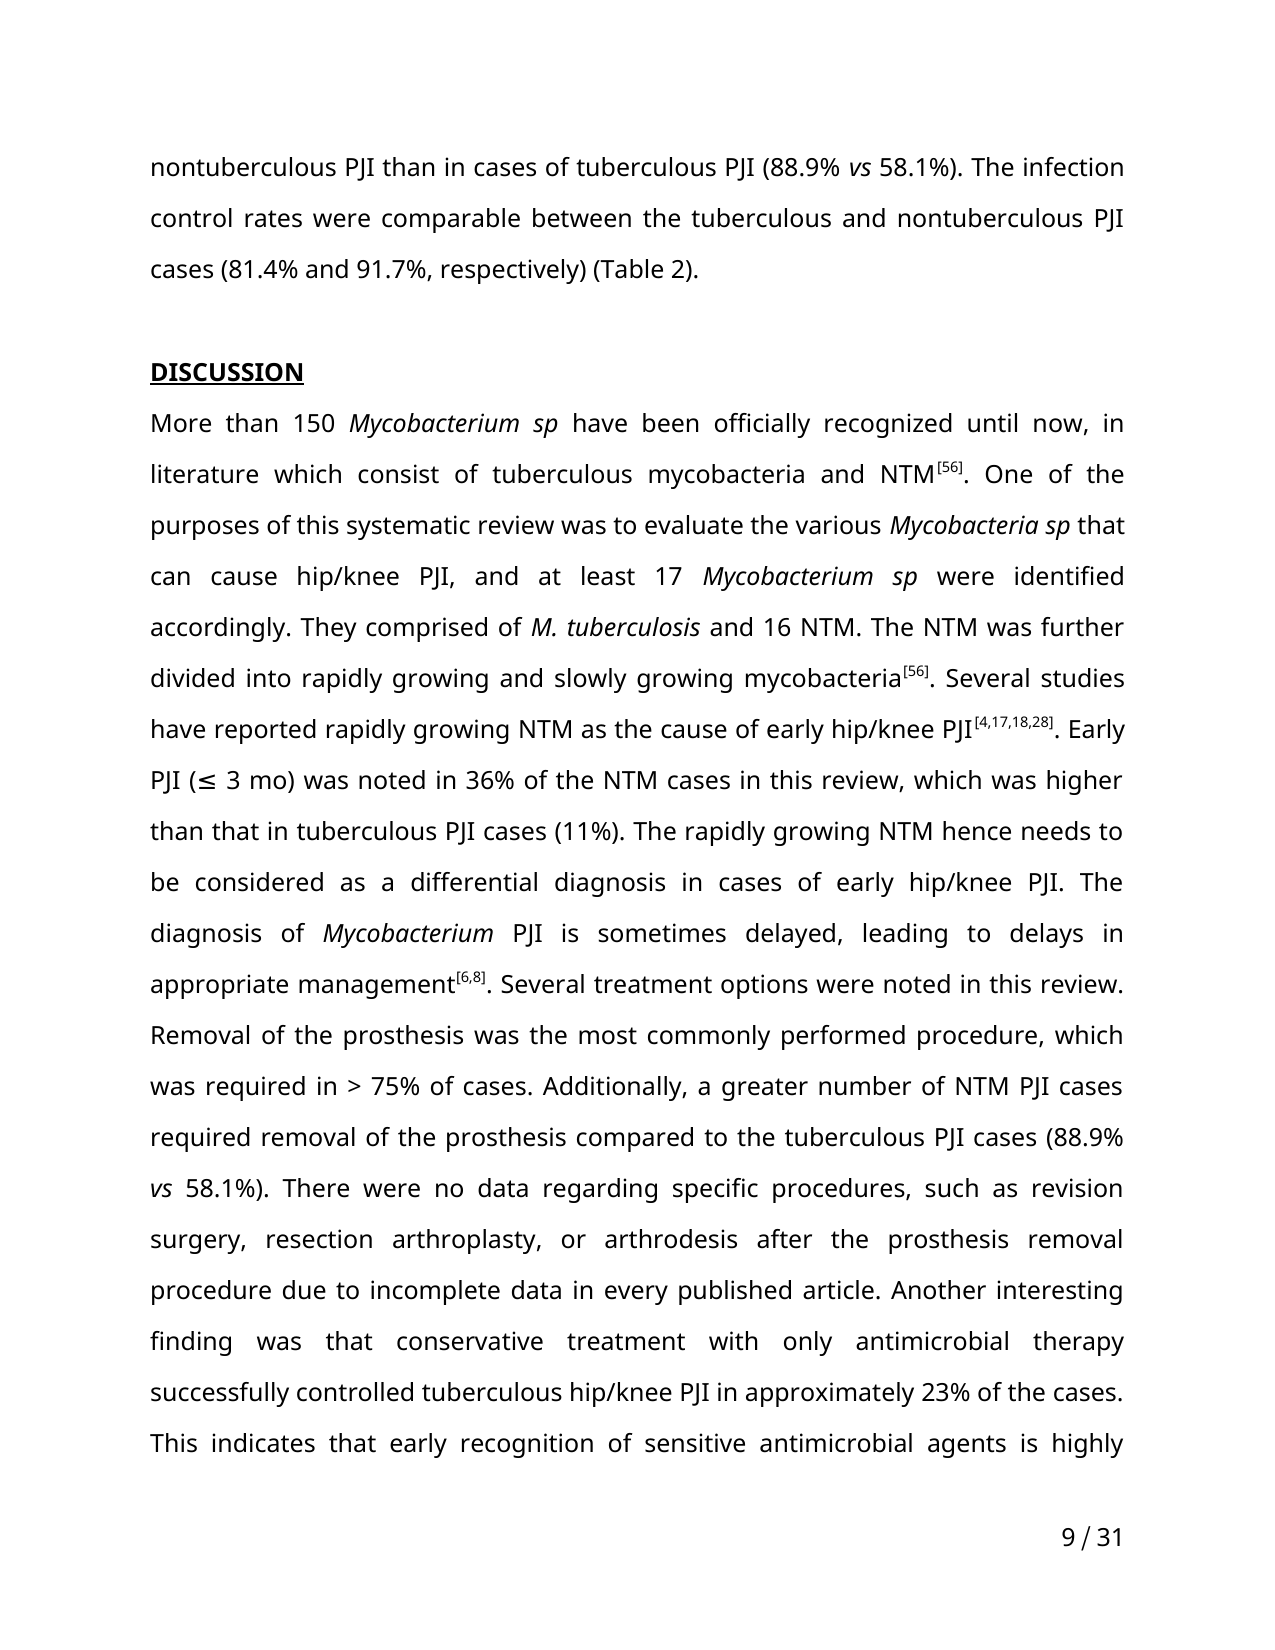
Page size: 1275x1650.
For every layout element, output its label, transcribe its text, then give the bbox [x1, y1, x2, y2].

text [150, 150, 1125, 286]
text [150, 405, 1125, 1460]
text DISCUSSION [150, 354, 1125, 388]
